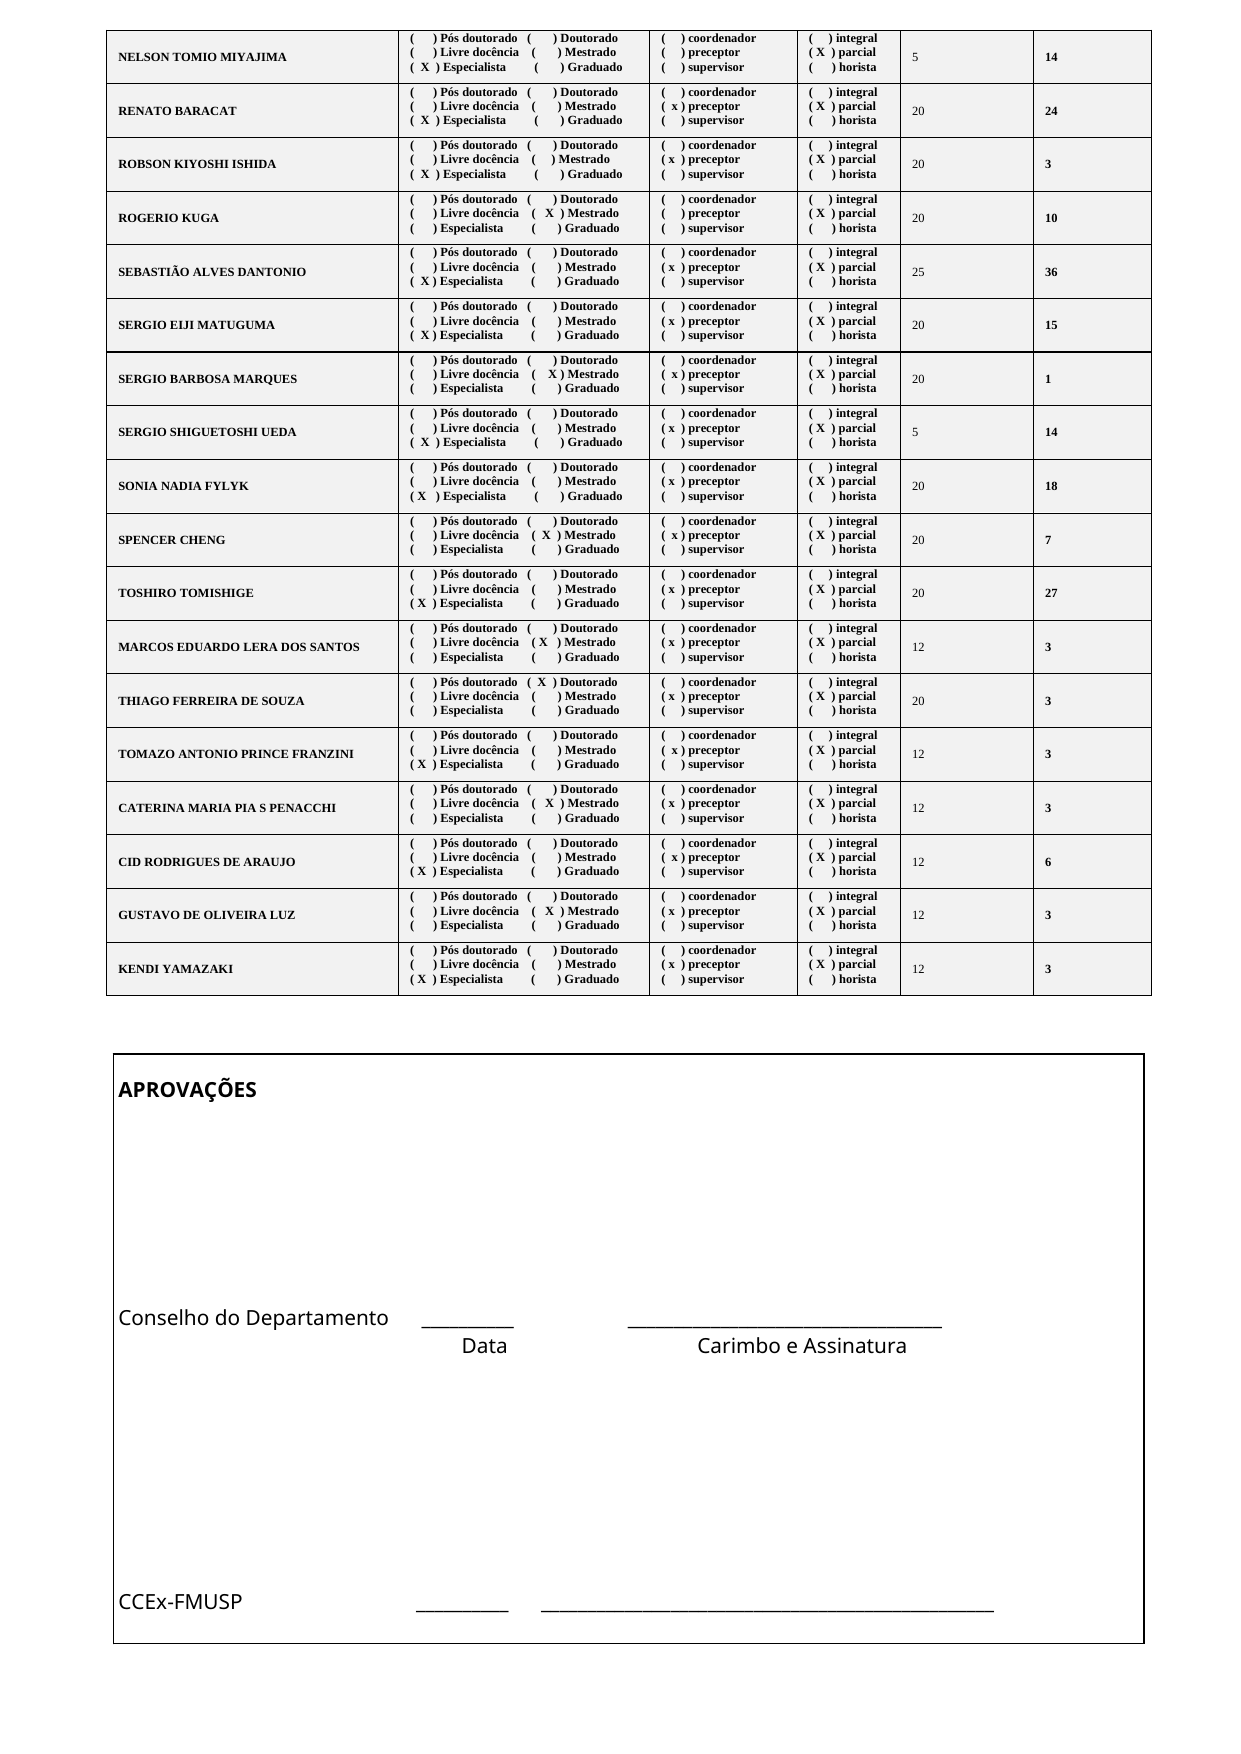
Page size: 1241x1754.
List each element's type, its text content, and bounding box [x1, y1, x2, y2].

table_cell ( ) Pós doutorado ( ) Doutorado ( ) Livre docência ( X ) Mestrado ( ) Especialista ( ) Graduado [399, 514, 649, 566]
table_cell TOMAZO ANTONIO PRINCE FRANZINI [107, 728, 398, 781]
table_cell ( ) integral ( X ) parcial ( ) horista [798, 674, 900, 727]
table_cell 7 [1034, 514, 1151, 566]
table_cell SERGIO BARBOSA MARQUES [107, 353, 398, 405]
table_cell ( ) Pós doutorado ( ) Doutorado ( ) Livre docência ( X ) Mestrado ( ) Especialista ( ) Graduado [399, 192, 649, 244]
table_cell NELSON TOMIO MIYAJIMA [107, 31, 398, 83]
table_cell ( ) integral ( X ) parcial ( ) horista [798, 245, 900, 298]
table_cell ( ) integral ( X ) parcial ( ) horista [798, 621, 900, 673]
table_cell ( ) Pós doutorado ( ) Doutorado ( ) Livre docência ( X ) Mestrado ( ) Especialista ( ) Graduado [399, 621, 649, 673]
table_cell 12 [901, 621, 1033, 673]
table_cell 18 [1034, 460, 1151, 512]
table_cell 3 [1034, 621, 1151, 673]
table_cell 12 [901, 782, 1033, 834]
table_cell ( ) integral ( X ) parcial ( ) horista [798, 889, 900, 942]
table_cell ( ) integral ( X ) parcial ( ) horista [798, 353, 900, 405]
table_cell ( ) coordenador ( ) preceptor ( ) supervisor [650, 192, 797, 244]
table_cell ( ) Pós doutorado ( ) Doutorado ( ) Livre docência ( ) Mestrado ( X ) Especialista ( ) Graduado [399, 245, 649, 298]
table_cell 12 [901, 728, 1033, 781]
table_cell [798, 84, 900, 137]
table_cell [399, 31, 649, 83]
table_cell 12 [901, 835, 1033, 888]
table_cell ( ) Pós doutorado ( ) Doutorado ( ) Livre docência ( ) Mestrado ( X ) Especialista ( ) Graduado [399, 406, 649, 459]
table_cell SERGIO EIJI MATUGUMA [107, 299, 398, 351]
table_cell 20 [901, 192, 1033, 244]
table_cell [798, 138, 900, 191]
text CCEx-FMUSP __________ _________________________________________________ [118, 1587, 1122, 1616]
table_cell ( ) coordenador ( x ) preceptor ( ) supervisor [650, 406, 797, 459]
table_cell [399, 84, 649, 137]
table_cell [399, 138, 649, 191]
table_cell 20 [901, 299, 1033, 351]
table_cell 15 [1034, 299, 1151, 351]
table_cell ROBSON KIYOSHI ISHIDA [107, 138, 398, 191]
table_cell 27 [1034, 567, 1151, 620]
table_cell ( ) coordenador ( x ) preceptor ( ) supervisor [650, 943, 797, 995]
table_cell ( ) Pós doutorado ( ) Doutorado ( ) Livre docência ( ) Mestrado ( X ) Especialista ( ) Graduado [399, 460, 649, 512]
table_cell ( ) integral ( X ) parcial ( ) horista [798, 782, 900, 834]
table_cell GUSTAVO DE OLIVEIRA LUZ [107, 889, 398, 942]
table_cell ( ) Pós doutorado ( ) Doutorado ( ) Livre docência ( X ) Mestrado ( ) Especialista ( ) Graduado [399, 782, 649, 834]
table_cell ( ) coordenador ( x ) preceptor ( ) supervisor [650, 782, 797, 834]
table_cell 25 [901, 245, 1033, 298]
table_cell ( ) coordenador ( x ) preceptor ( ) supervisor [650, 138, 797, 191]
table_cell 14 [1034, 406, 1151, 459]
text Data Carimbo e Assinatura [118, 1331, 1122, 1360]
table_cell ( ) coordenador ( x ) preceptor ( ) supervisor [650, 353, 797, 405]
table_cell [798, 31, 900, 83]
table_cell 3 [1034, 138, 1151, 191]
table_cell 20 [901, 567, 1033, 620]
table_cell ( ) coordenador ( x ) preceptor ( ) supervisor [650, 514, 797, 566]
table_cell 12 [901, 889, 1033, 942]
table_cell 36 [1034, 245, 1151, 298]
table_cell RENATO BARACAT [107, 84, 398, 137]
table_cell ROGERIO KUGA [107, 192, 398, 244]
table_cell ( ) coordenador ( x ) preceptor ( ) supervisor [650, 835, 797, 888]
table_cell 20 [901, 514, 1033, 566]
table_cell ( ) integral ( X ) parcial ( ) horista [798, 835, 900, 888]
table_cell ( ) Pós doutorado ( ) Doutorado ( ) Livre docência ( ) Mestrado ( X ) Especialista ( ) Graduado [399, 728, 649, 781]
table_cell ( ) coordenador ( x ) preceptor ( ) supervisor [650, 567, 797, 620]
table_cell 5 [901, 406, 1033, 459]
table_cell 3 [1034, 782, 1151, 834]
table_cell SEBASTIÃO ALVES DANTONIO [107, 245, 398, 298]
table_cell 3 [1034, 889, 1151, 942]
table_cell 24 [1034, 84, 1151, 137]
table_cell ( ) integral ( X ) parcial ( ) horista [798, 514, 900, 566]
table_cell ( ) coordenador ( x ) preceptor ( ) supervisor [650, 621, 797, 673]
text Conselho do Departamento __________ __________________________________ [118, 1303, 1122, 1331]
table_cell SONIA NADIA FYLYK [107, 460, 398, 512]
table_cell 20 [901, 353, 1033, 405]
table_cell 20 [901, 84, 1033, 137]
table_cell ( ) integral ( X ) parcial ( ) horista [798, 728, 900, 781]
table_cell ( ) Pós doutorado ( ) Doutorado ( ) Livre docência ( ) Mestrado ( X ) Especialista ( ) Graduado [399, 835, 649, 888]
table_cell 20 [901, 674, 1033, 727]
table_cell ( ) coordenador ( x ) preceptor ( ) supervisor [650, 674, 797, 727]
table_cell 1 [1034, 353, 1151, 405]
table_cell ( ) Pós doutorado ( ) Doutorado ( ) Livre docência ( X ) Mestrado ( ) Especialista ( ) Graduado [399, 353, 649, 405]
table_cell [650, 31, 797, 83]
table_cell THIAGO FERREIRA DE SOUZA [107, 674, 398, 727]
table_cell ( ) integral ( X ) parcial ( ) horista [798, 460, 900, 512]
table_cell CID RODRIGUES DE ARAUJO [107, 835, 398, 888]
table_cell 20 [901, 460, 1033, 512]
table_cell 5 [901, 31, 1033, 83]
table_cell ( ) coordenador ( x ) preceptor ( ) supervisor [650, 889, 797, 942]
table_cell 3 [1034, 728, 1151, 781]
table_cell 3 [1034, 943, 1151, 995]
table_cell KENDI YAMAZAKI [107, 943, 398, 995]
table_cell ( ) Pós doutorado ( ) Doutorado ( ) Livre docência ( ) Mestrado ( X ) Especialista ( ) Graduado [399, 943, 649, 995]
table_cell ( ) integral ( X ) parcial ( ) horista [798, 406, 900, 459]
table_cell ( ) coordenador ( x ) preceptor ( ) supervisor [650, 728, 797, 781]
table_cell 20 [901, 138, 1033, 191]
table_cell ( ) integral ( X ) parcial ( ) horista [798, 299, 900, 351]
table_cell ( ) Pós doutorado ( ) Doutorado ( ) Livre docência ( ) Mestrado ( X ) Especialista ( ) Graduado [399, 567, 649, 620]
table_cell MARCOS EDUARDO LERA DOS SANTOS [107, 621, 398, 673]
table_cell 3 [1034, 674, 1151, 727]
text APROVAÇÕES [114, 1055, 1143, 1104]
table_cell ( ) integral ( X ) parcial ( ) horista [798, 567, 900, 620]
table_cell 14 [1034, 31, 1151, 83]
table_cell SERGIO SHIGUETOSHI UEDA [107, 406, 398, 459]
table_cell ( ) coordenador ( x ) preceptor ( ) supervisor [650, 245, 797, 298]
table_cell 10 [1034, 192, 1151, 244]
table_cell CATERINA MARIA PIA S PENACCHI [107, 782, 398, 834]
table_cell 12 [901, 943, 1033, 995]
table_cell SPENCER CHENG [107, 514, 398, 566]
table_cell ( ) Pós doutorado ( ) Doutorado ( ) Livre docência ( X ) Mestrado ( ) Especialista ( ) Graduado [399, 889, 649, 942]
table_cell 6 [1034, 835, 1151, 888]
table_cell ( ) integral ( X ) parcial ( ) horista [798, 192, 900, 244]
table_cell ( ) coordenador ( x ) preceptor ( ) supervisor [650, 460, 797, 512]
table_cell ( ) coordenador ( x ) preceptor ( ) supervisor [650, 299, 797, 351]
table_cell ( ) Pós doutorado ( ) Doutorado ( ) Livre docência ( ) Mestrado ( X ) Especialista ( ) Graduado [399, 299, 649, 351]
table_cell ( ) integral ( X ) parcial ( ) horista [798, 943, 900, 995]
table_cell ( ) coordenador ( x ) preceptor ( ) supervisor [650, 84, 797, 137]
table_cell TOSHIRO TOMISHIGE [107, 567, 398, 620]
table_cell ( ) Pós doutorado ( X ) Doutorado ( ) Livre docência ( ) Mestrado ( ) Especialista ( ) Graduado [399, 674, 649, 727]
